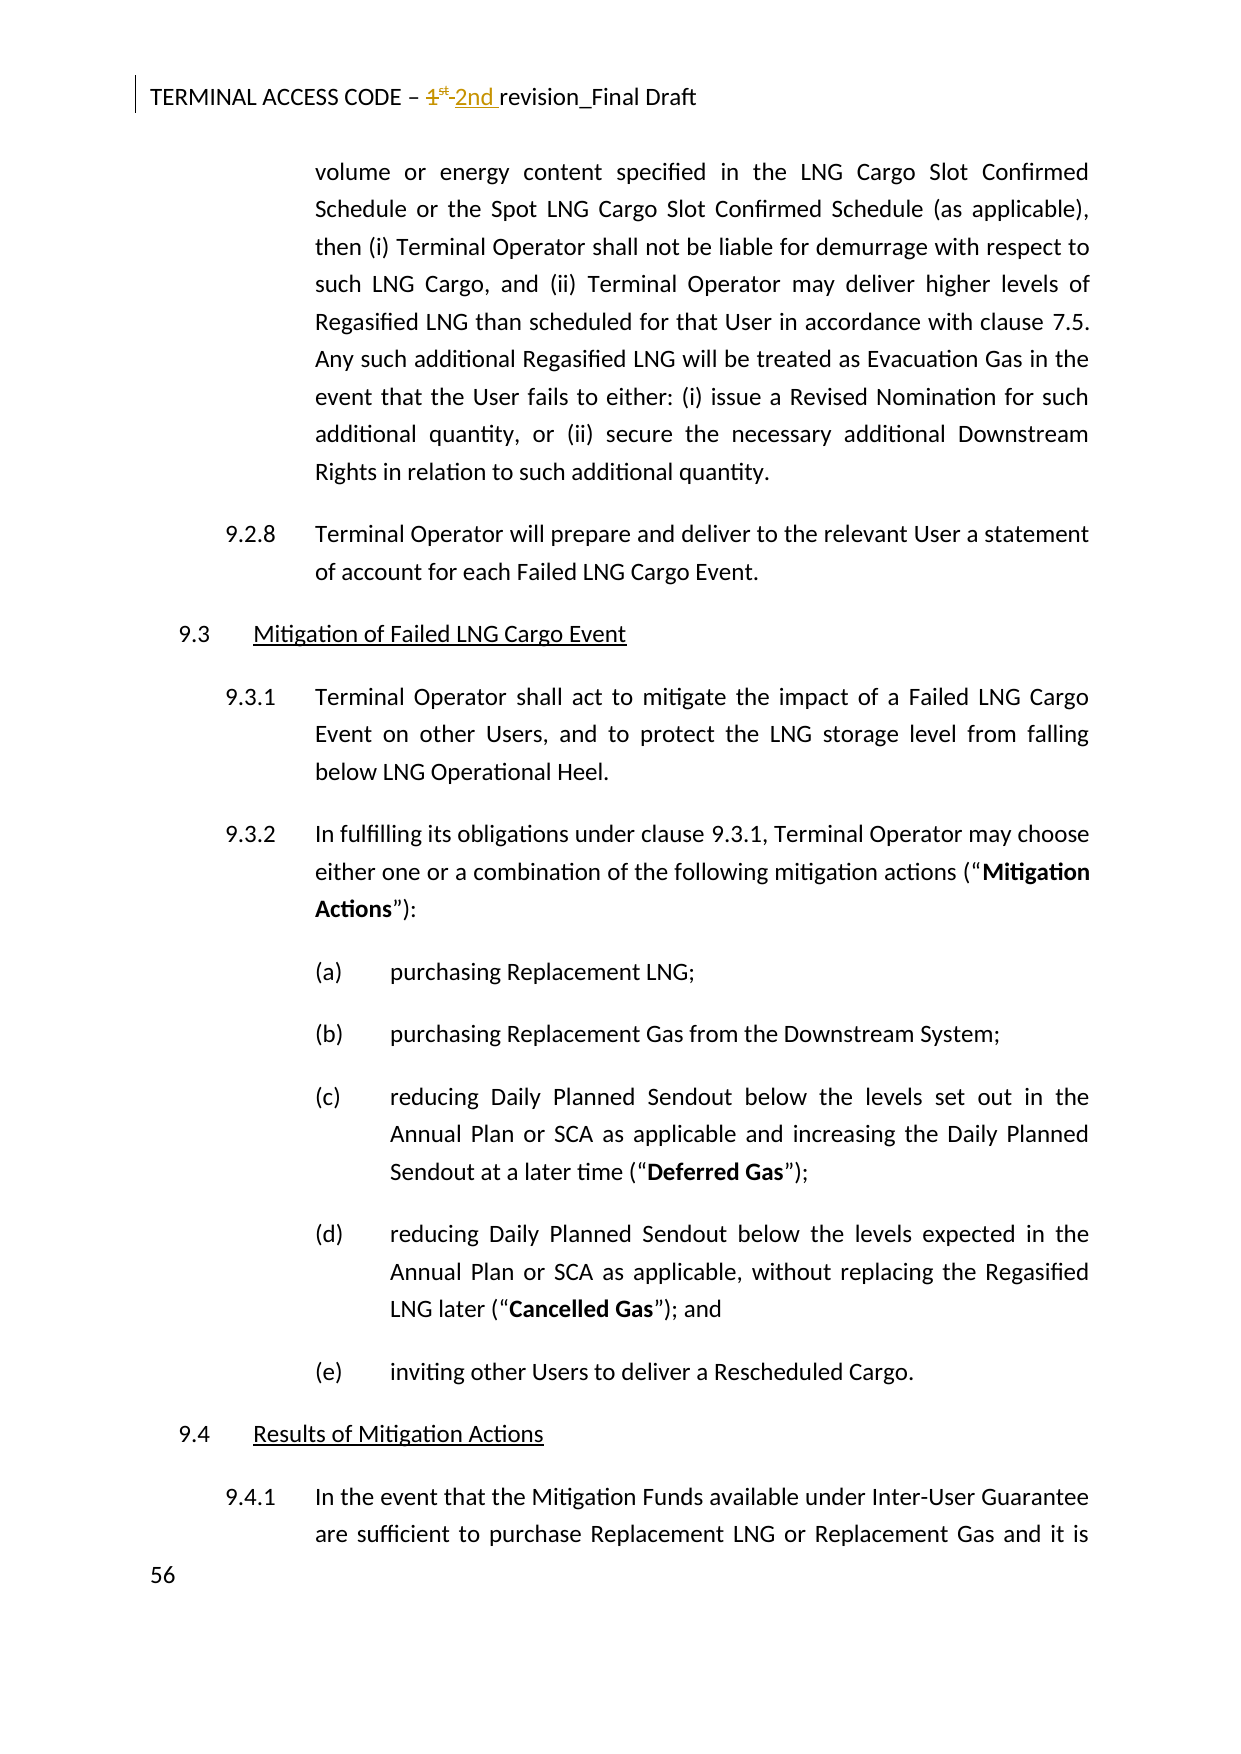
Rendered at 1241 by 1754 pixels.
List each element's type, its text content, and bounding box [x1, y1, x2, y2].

subtitle reducing Daily Planned Sendout below the levels set out in the Annual Plan or SCA as applicable and increasing the Daily Planned Sendout at a later time (“Deferred Gas”); [315, 1075, 1090, 1187]
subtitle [225, 1475, 1090, 1550]
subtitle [225, 150, 1090, 487]
subtitle inviting other Users to deliver a Rescheduled Cargo. [315, 1350, 1090, 1387]
subtitle Terminal Operator shall act to mitigate the impact of a Failed LNG Cargo Event on other Users, and to protect the LNG storage level from falling below LNG Operational Heel. [225, 675, 1090, 787]
subtitle purchasing Replacement Gas from the Downstream System; [315, 1012, 1090, 1050]
subtitle Mitigation of Failed LNG Cargo Event [178, 612, 1090, 650]
subtitle Terminal Operator will prepare and deliver to the relevant User a statement of account for each Failed LNG Cargo Event. [225, 512, 1090, 587]
subtitle reducing Daily Planned Sendout below the levels expected in the Annual Plan or SCA as applicable, without replacing the Regasified LNG later (“Cancelled Gas”); and [315, 1212, 1090, 1325]
subtitle In fulfilling its obligations under clause ‎9.3.1, Terminal Operator may choose either one or a combination of the following mitigation actions (“Mitigation Actions”): [225, 812, 1090, 925]
subtitle purchasing Replacement LNG; [315, 950, 1090, 987]
subtitle Results of Mitigation Actions [178, 1412, 1090, 1450]
